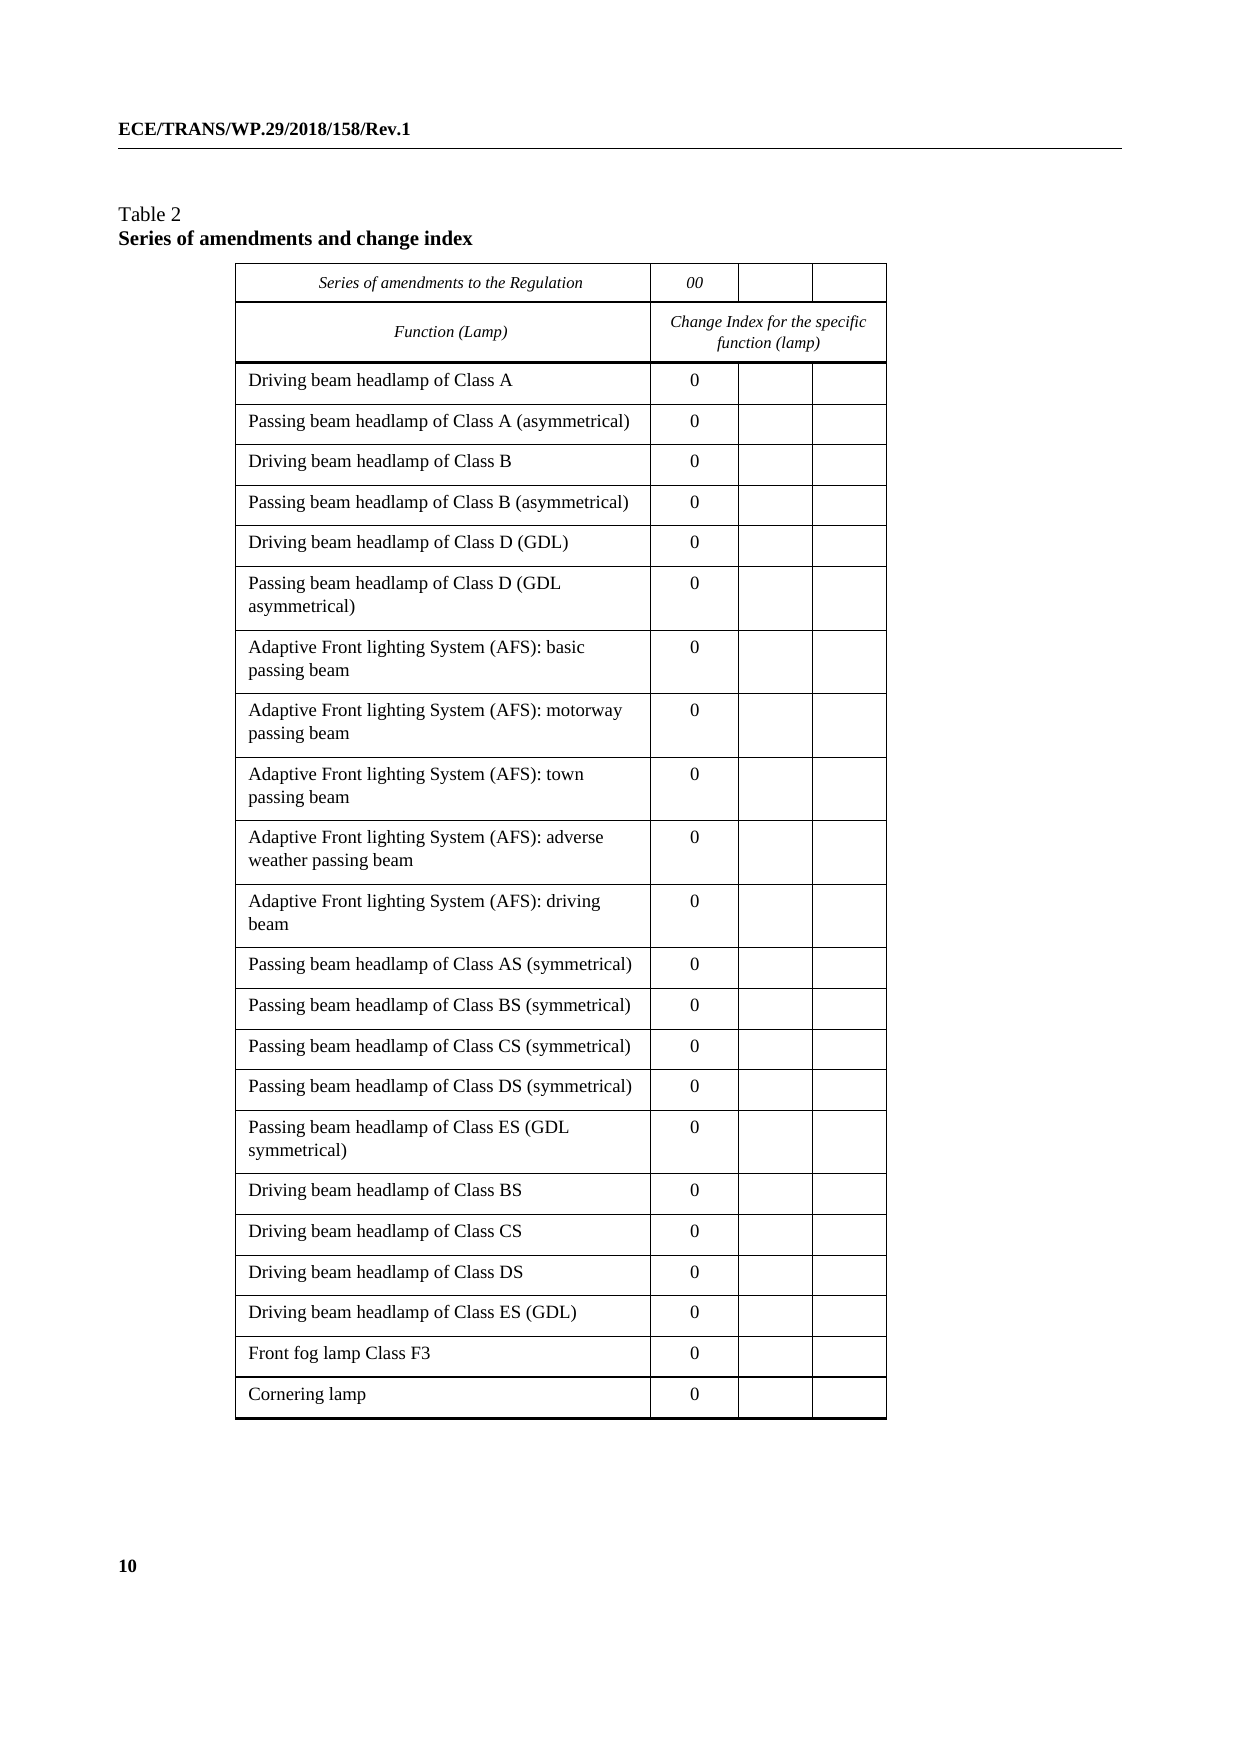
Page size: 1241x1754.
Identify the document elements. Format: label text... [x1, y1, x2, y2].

table_cell [739, 526, 812, 566]
table_cell Adaptive Front lighting System (AFS): driving beam [236, 885, 650, 947]
table_cell [739, 948, 812, 988]
table_cell [739, 405, 812, 444]
table_cell Passing beam headlamp of Class BS (symmetrical) [236, 989, 650, 1028]
table_cell [813, 567, 886, 629]
table_cell [813, 989, 886, 1028]
table_cell 0 [651, 1256, 738, 1295]
table_cell [813, 445, 886, 485]
table_header Series of amendments to the Regulation [236, 264, 650, 301]
table_cell [813, 1378, 886, 1417]
table_cell [739, 567, 812, 629]
table_cell 0 [651, 526, 738, 566]
table_cell 0 [651, 1070, 738, 1110]
subtitle Table 2 [118, 202, 1122, 226]
table_cell [813, 948, 886, 988]
table_cell Driving beam headlamp of Class DS [236, 1256, 650, 1295]
table_cell [739, 1256, 812, 1295]
table_cell [813, 1215, 886, 1254]
table_cell [739, 1174, 812, 1214]
table_cell [739, 821, 812, 884]
table_cell Adaptive Front lighting System (AFS): basic passing beam [236, 631, 650, 693]
table_header [739, 264, 812, 301]
table_cell [739, 486, 812, 525]
table_cell [739, 1111, 812, 1173]
table_cell Passing beam headlamp of Class A (asymmetrical) [236, 405, 650, 444]
table_cell [813, 694, 886, 757]
table_cell [739, 885, 812, 947]
table_cell 0 [651, 1174, 738, 1214]
table_cell [739, 445, 812, 485]
table_cell 0 [651, 821, 738, 884]
table_cell [739, 1378, 812, 1417]
table_cell [813, 1296, 886, 1336]
subtitle Series of amendments and change index [118, 226, 1122, 250]
table_cell 0 [651, 989, 738, 1028]
table_cell [813, 526, 886, 566]
table_cell [739, 989, 812, 1028]
table_cell 0 [651, 1296, 738, 1336]
table_cell [813, 1030, 886, 1069]
table_cell Adaptive Front lighting System (AFS): adverse weather passing beam [236, 821, 650, 884]
table_cell Function (Lamp) [236, 303, 650, 361]
table_cell 0 [651, 364, 738, 403]
table_cell 0 [651, 885, 738, 947]
table_cell 0 [651, 631, 738, 693]
table_cell 0 [651, 1030, 738, 1069]
table_cell [813, 1070, 886, 1110]
table_cell 0 [651, 486, 738, 525]
table_cell [813, 486, 886, 525]
table_cell Driving beam headlamp of Class BS [236, 1174, 650, 1214]
table_cell 0 [651, 405, 738, 444]
table_cell [739, 1215, 812, 1254]
table_cell 0 [651, 694, 738, 757]
table_cell Driving beam headlamp of Class ES (GDL) [236, 1296, 650, 1336]
table_cell [739, 758, 812, 820]
table_cell Adaptive Front lighting System (AFS): town passing beam [236, 758, 650, 820]
table_cell Driving beam headlamp of Class CS [236, 1215, 650, 1254]
table_header 00 [651, 264, 738, 301]
table_cell Driving beam headlamp of Class B [236, 445, 650, 485]
table_cell Front fog lamp Class F3 [236, 1337, 650, 1376]
table_cell 0 [651, 758, 738, 820]
table_cell [813, 821, 886, 884]
table_cell Driving beam headlamp of Class D (GDL) [236, 526, 650, 566]
table_cell [739, 1030, 812, 1069]
table_cell 0 [651, 1215, 738, 1254]
table_cell 0 [651, 948, 738, 988]
table_cell [813, 364, 886, 403]
table_header [813, 264, 886, 301]
table_cell Change Index for the specific function (lamp) [651, 303, 886, 361]
table_cell 0 [651, 1111, 738, 1173]
table_cell Passing beam headlamp of Class B (asymmetrical) [236, 486, 650, 525]
table_cell Adaptive Front lighting System (AFS): motorway passing beam [236, 694, 650, 757]
table_cell 0 [651, 1378, 738, 1417]
table_cell Driving beam headlamp of Class A [236, 364, 650, 403]
table_cell Passing beam headlamp of Class D (GDL asymmetrical) [236, 567, 650, 629]
table_cell Passing beam headlamp of Class CS (symmetrical) [236, 1030, 650, 1069]
table_cell 0 [651, 1337, 738, 1376]
table_cell [739, 364, 812, 403]
table_cell Passing beam headlamp of Class AS (symmetrical) [236, 948, 650, 988]
table_cell Passing beam headlamp of Class DS (symmetrical) [236, 1070, 650, 1110]
table_cell [813, 1111, 886, 1173]
table_cell [813, 885, 886, 947]
table_cell [813, 1337, 886, 1376]
table_cell Cornering lamp [236, 1378, 650, 1417]
table_cell [813, 758, 886, 820]
table_cell 0 [651, 445, 738, 485]
table_cell [739, 631, 812, 693]
table_cell [739, 1337, 812, 1376]
table_cell [813, 1174, 886, 1214]
table_cell 0 [651, 567, 738, 629]
table_cell [813, 405, 886, 444]
table_cell [739, 1070, 812, 1110]
table_cell [813, 1256, 886, 1295]
table_cell [739, 694, 812, 757]
table_cell [739, 1296, 812, 1336]
table_cell Passing beam headlamp of Class ES (GDL symmetrical) [236, 1111, 650, 1173]
table_cell [813, 631, 886, 693]
